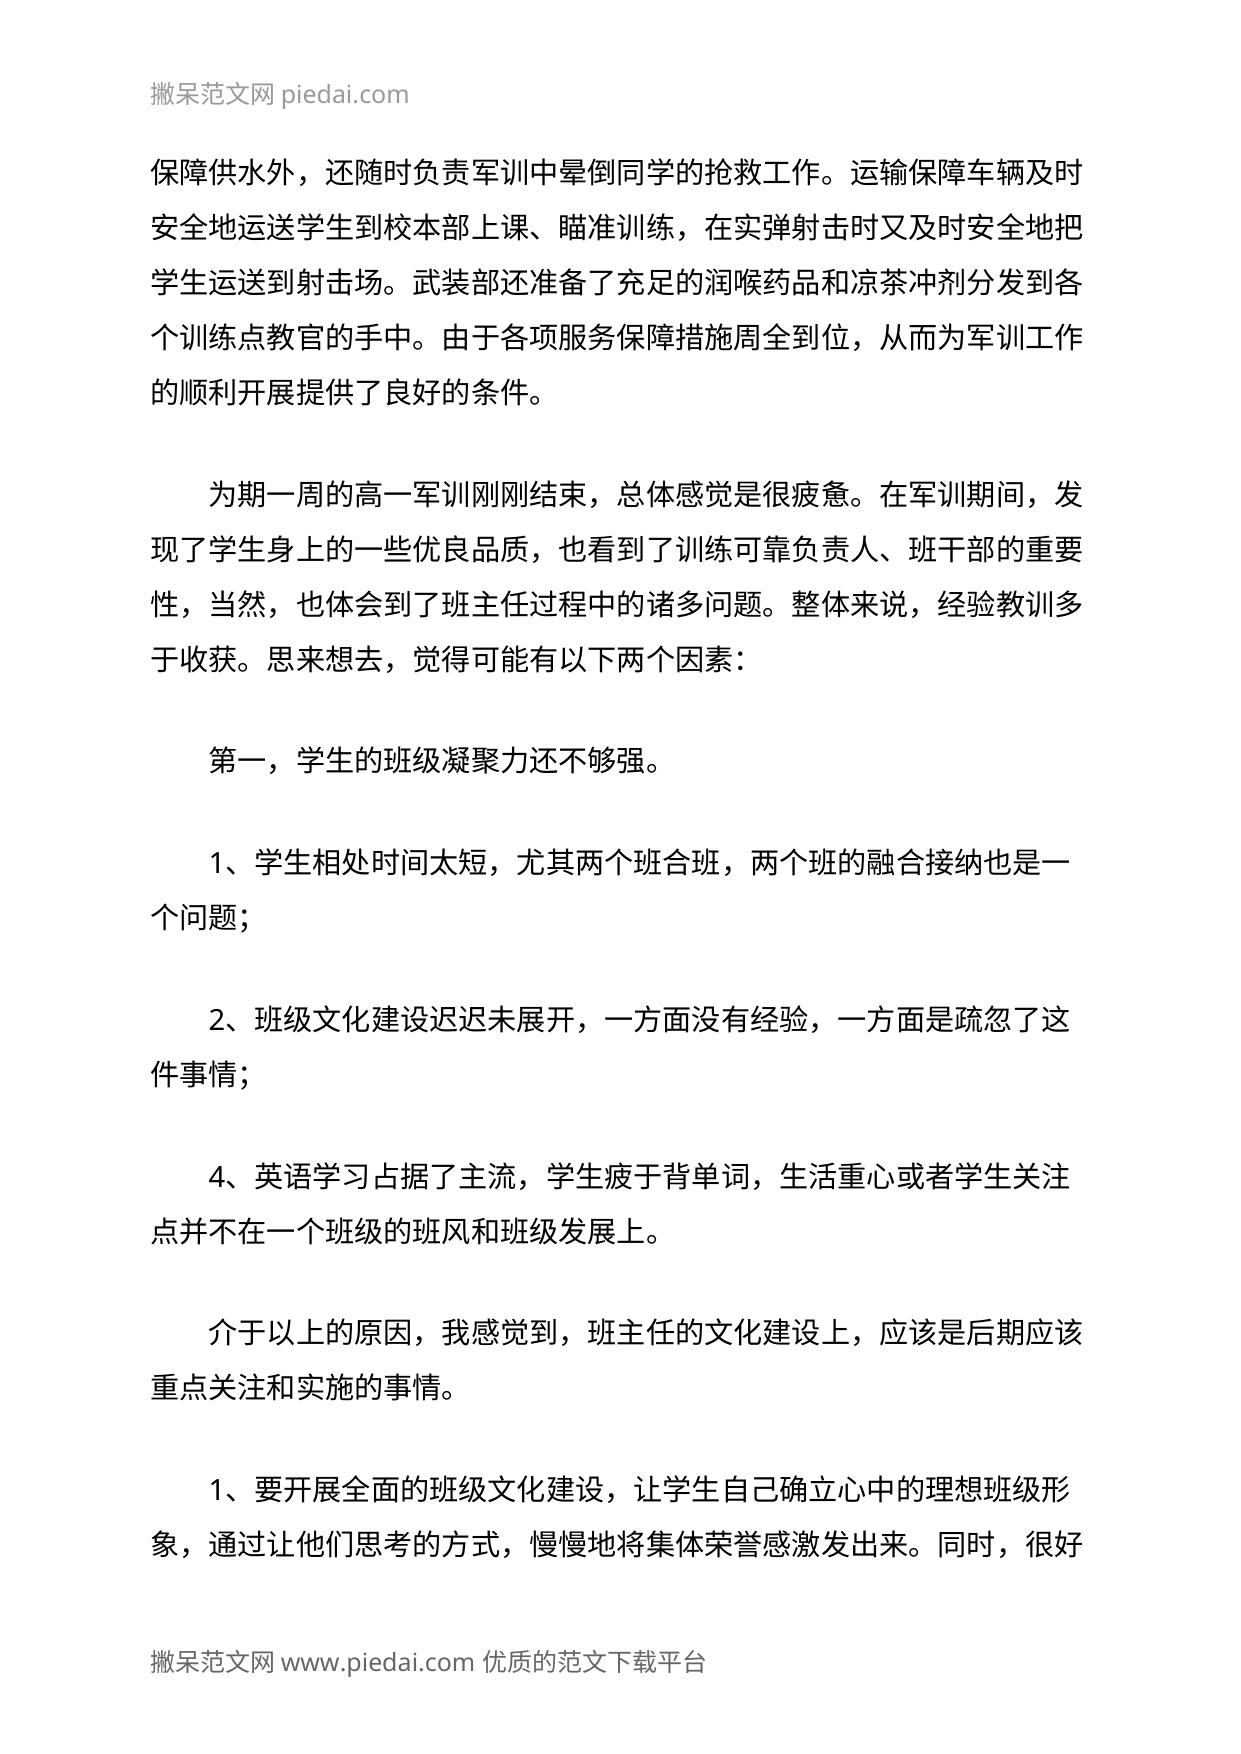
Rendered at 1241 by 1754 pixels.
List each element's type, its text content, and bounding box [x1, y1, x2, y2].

text 2、班级文化建设迟迟未展开，一方面没有经验，一方面是疏忽了这件事情； [150, 996, 1090, 1094]
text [150, 150, 1090, 412]
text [150, 1467, 1090, 1564]
text 介于以上的原因，我感觉到，班主任的文化建设上，应该是后期应该重点关注和实施的事情。 [150, 1310, 1090, 1407]
text 为期一周的高一军训刚刚结束，总体感觉是很疲惫。在军训期间，发现了学生身上的一些优良品质，也看到了训练可靠负责人、班干部的重要性，当然，也体会到了班主任过程中的诸多问题。整体来说，经验教训多于收获。思来想去，觉得可能有以下两个因素： [150, 471, 1090, 678]
text 4、英语学习占据了主流，学生疲于背单词，生活重心或者学生关注点并不在一个班级的班风和班级发展上。 [150, 1153, 1090, 1250]
text 第一，学生的班级凝聚力还不够强。 [150, 738, 1090, 780]
text 1、学生相处时间太短，尤其两个班合班，两个班的融合接纳也是一个问题； [150, 839, 1090, 937]
